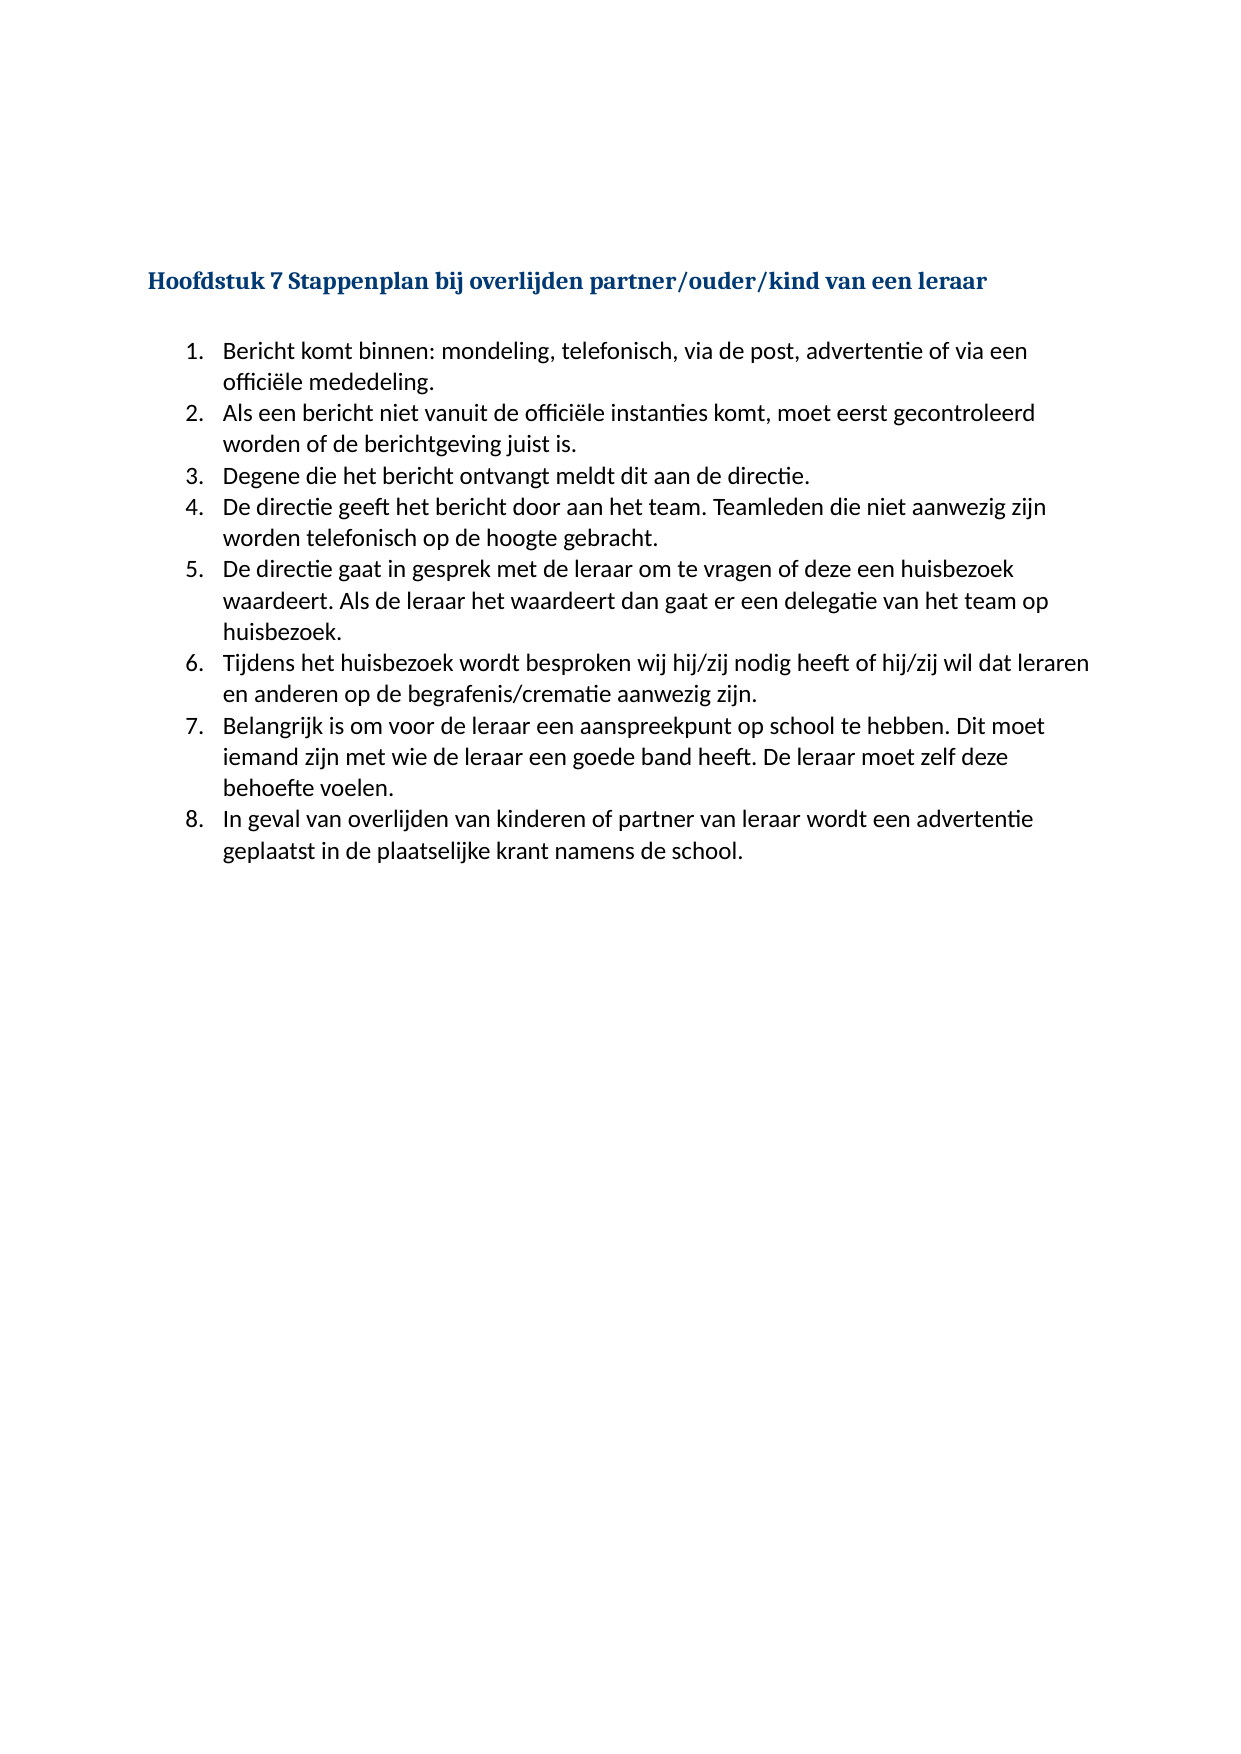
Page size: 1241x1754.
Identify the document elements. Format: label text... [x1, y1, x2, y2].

subtitle Stappenplan bij overlijden partner/ouder/kind van een leraar [148, 259, 1093, 297]
list Als een bericht niet vanuit de officiële instanties komt, moet eerst gecontroleerd worden of de berichtgeving juist is. [185, 397, 1093, 459]
list De directie gaat in gesprek met de leraar om te vragen of deze een huisbezoek waardeert. Als de leraar het waardeert dan gaat er een delegatie van het team op huisbezoek. [185, 553, 1093, 647]
list Tijdens het huisbezoek wordt besproken wij hij/zij nodig heeft of hij/zij wil dat leraren en anderen op de begrafenis/crematie aanwezig zijn. [185, 647, 1093, 709]
list De directie geeft het bericht door aan het team. Teamleden die niet aanwezig zijn worden telefonisch op de hoogte gebracht. [185, 490, 1093, 553]
list Belangrijk is om voor de leraar een aanspreekpunt op school te hebben. Dit moet iemand zijn met wie de leraar een goede band heeft. De leraar moet zelf deze behoefte voelen. [185, 709, 1093, 803]
list Degene die het bericht ontvangt meldt dit aan de directie. [185, 459, 1093, 490]
list In geval van overlijden van kinderen of partner van leraar wordt een advertentie geplaatst in de plaatselijke krant namens de school. [185, 803, 1093, 865]
list Bericht komt binnen: mondeling, telefonisch, via de post, advertentie of via een officiële mededeling. [185, 334, 1093, 397]
